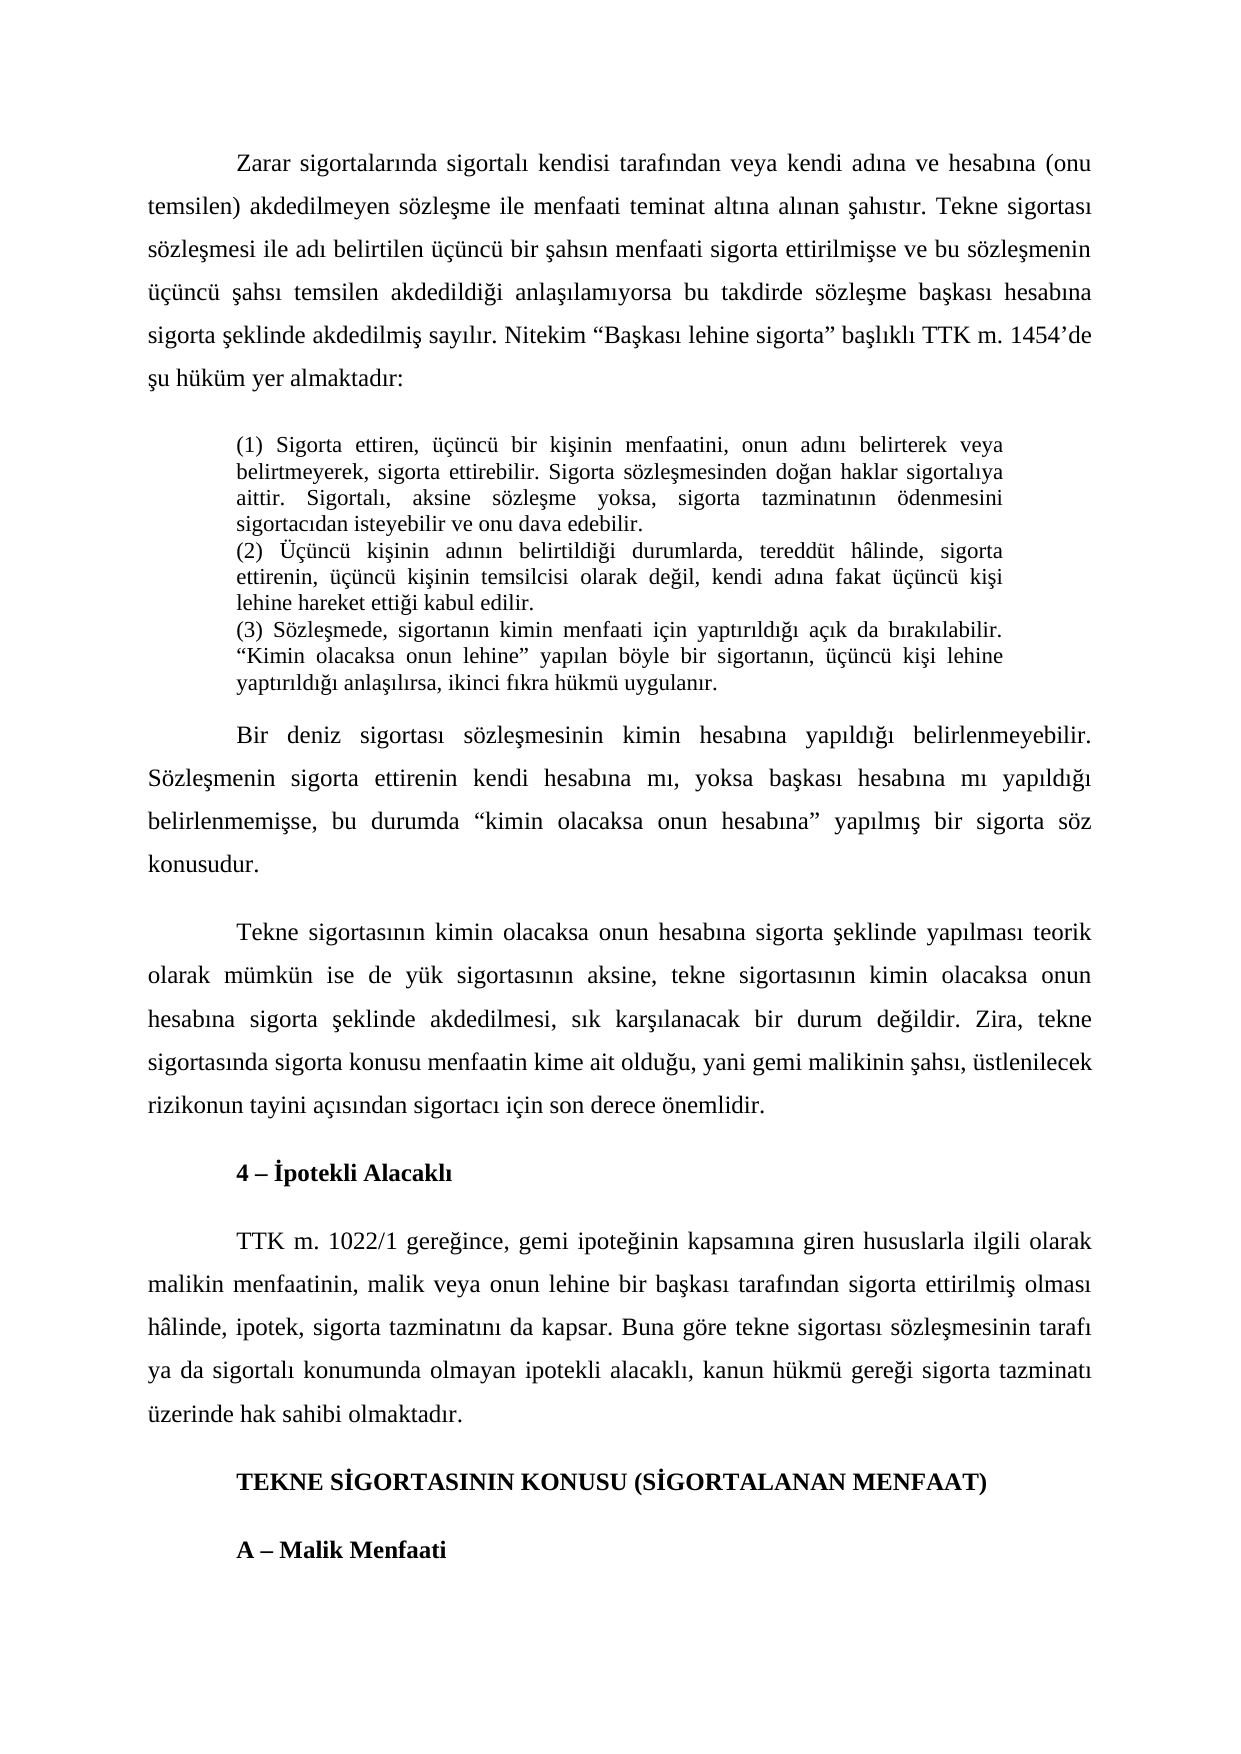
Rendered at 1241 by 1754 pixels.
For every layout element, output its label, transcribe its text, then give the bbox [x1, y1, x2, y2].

text A – Malik Menfaati [148, 1535, 1093, 1564]
text (2) Üçüncü kişinin adının belirtildiği durumlarda, tereddüt hâlinde, sigorta ettirenin, üçüncü kişinin temsilcisi olarak değil, kendi adına fakat üçüncü kişi lehine hareket ettiği kabul edilir. [236, 537, 1004, 616]
text (3) Sözleşmede, sigortanın kimin menfaati için yaptırıldığı açık da bırakılabilir. “Kimin olacaksa onun lehine” yapılan böyle bir sigortanın, üçüncü kişi lehine yaptırıldığı anlaşılırsa, ikinci fıkra hükmü uygulanır. [236, 616, 1004, 695]
text TTK m. 1022/1 gereğince, gemi ipoteğinin kapsamına giren hususlarla ilgili olarak malikin menfaatinin, malik veya onun lehine bir başkası tarafından sigorta ettirilmiş olması hâlinde, ipotek, sigorta tazminatını da kapsar. Buna göre tekne sigortası sözleşmesinin tarafı ya da sigortalı konumunda olmayan ipotekli alacaklı, kanun hükmü gereği sigorta tazminatı üzerinde hak sahibi olmaktadır. [148, 1226, 1093, 1427]
text Zarar sigortalarında sigortalı kendisi tarafından veya kendi adına ve hesabına (onu temsilen) akdedilmeyen sözleşme ile menfaati teminat altına alınan şahıstır. Tekne sigortası sözleşmesi ile adı belirtilen üçüncü bir şahsın menfaati sigorta ettirilmişse ve bu sözleşmenin üçüncü şahsı temsilen akdedildiği anlaşılamıyorsa bu takdirde sözleşme başkası hesabına sigorta şeklinde akdedilmiş sayılır. Nitekim “Başkası lehine sigorta” başlıklı TTK m. 1454’de şu hüküm yer almaktadır: [148, 148, 1093, 392]
text Bir deniz sigortası sözleşmesinin kimin hesabına yapıldığı belirlenmeyebilir. Sözleşmenin sigorta ettirenin kendi hesabına mı, yoksa başkası hesabına mı yapıldığı belirlenmemişse, bu durumda “kimin olacaksa onun hesabına” yapılmış bir sigorta söz konusudur. [148, 720, 1093, 878]
text Tekne sigortasının kimin olacaksa onun hesabına sigorta şeklinde yapılması teorik olarak mümkün ise de yük sigortasının aksine, tekne sigortasının kimin olacaksa onun hesabına sigorta şeklinde akdedilmesi, sık karşılanacak bir durum değildir. Zira, tekne sigortasında sigorta konusu menfaatin kime ait olduğu, yani gemi malikinin şahsı, üstlenilecek rizikonun tayini açısından sigortacı için son derece önemlidir. [148, 917, 1093, 1119]
text 4 – İpotekli Alacaklı [148, 1158, 1093, 1187]
text (1) Sigorta ettiren, üçüncü bir kişinin menfaatini, onun adını belirterek veya belirtmeyerek, sigorta ettirebilir. Sigorta sözleşmesinden doğan haklar sigortalıya aittir. Sigortalı, aksine sözleşme yoksa, sigorta tazminatının ödenmesini sigortacıdan isteyebilir ve onu dava edebilir. [236, 431, 1004, 537]
text TEKNE SİGORTASININ KONUSU (SİGORTALANAN MENFAAT) [148, 1467, 1093, 1496]
